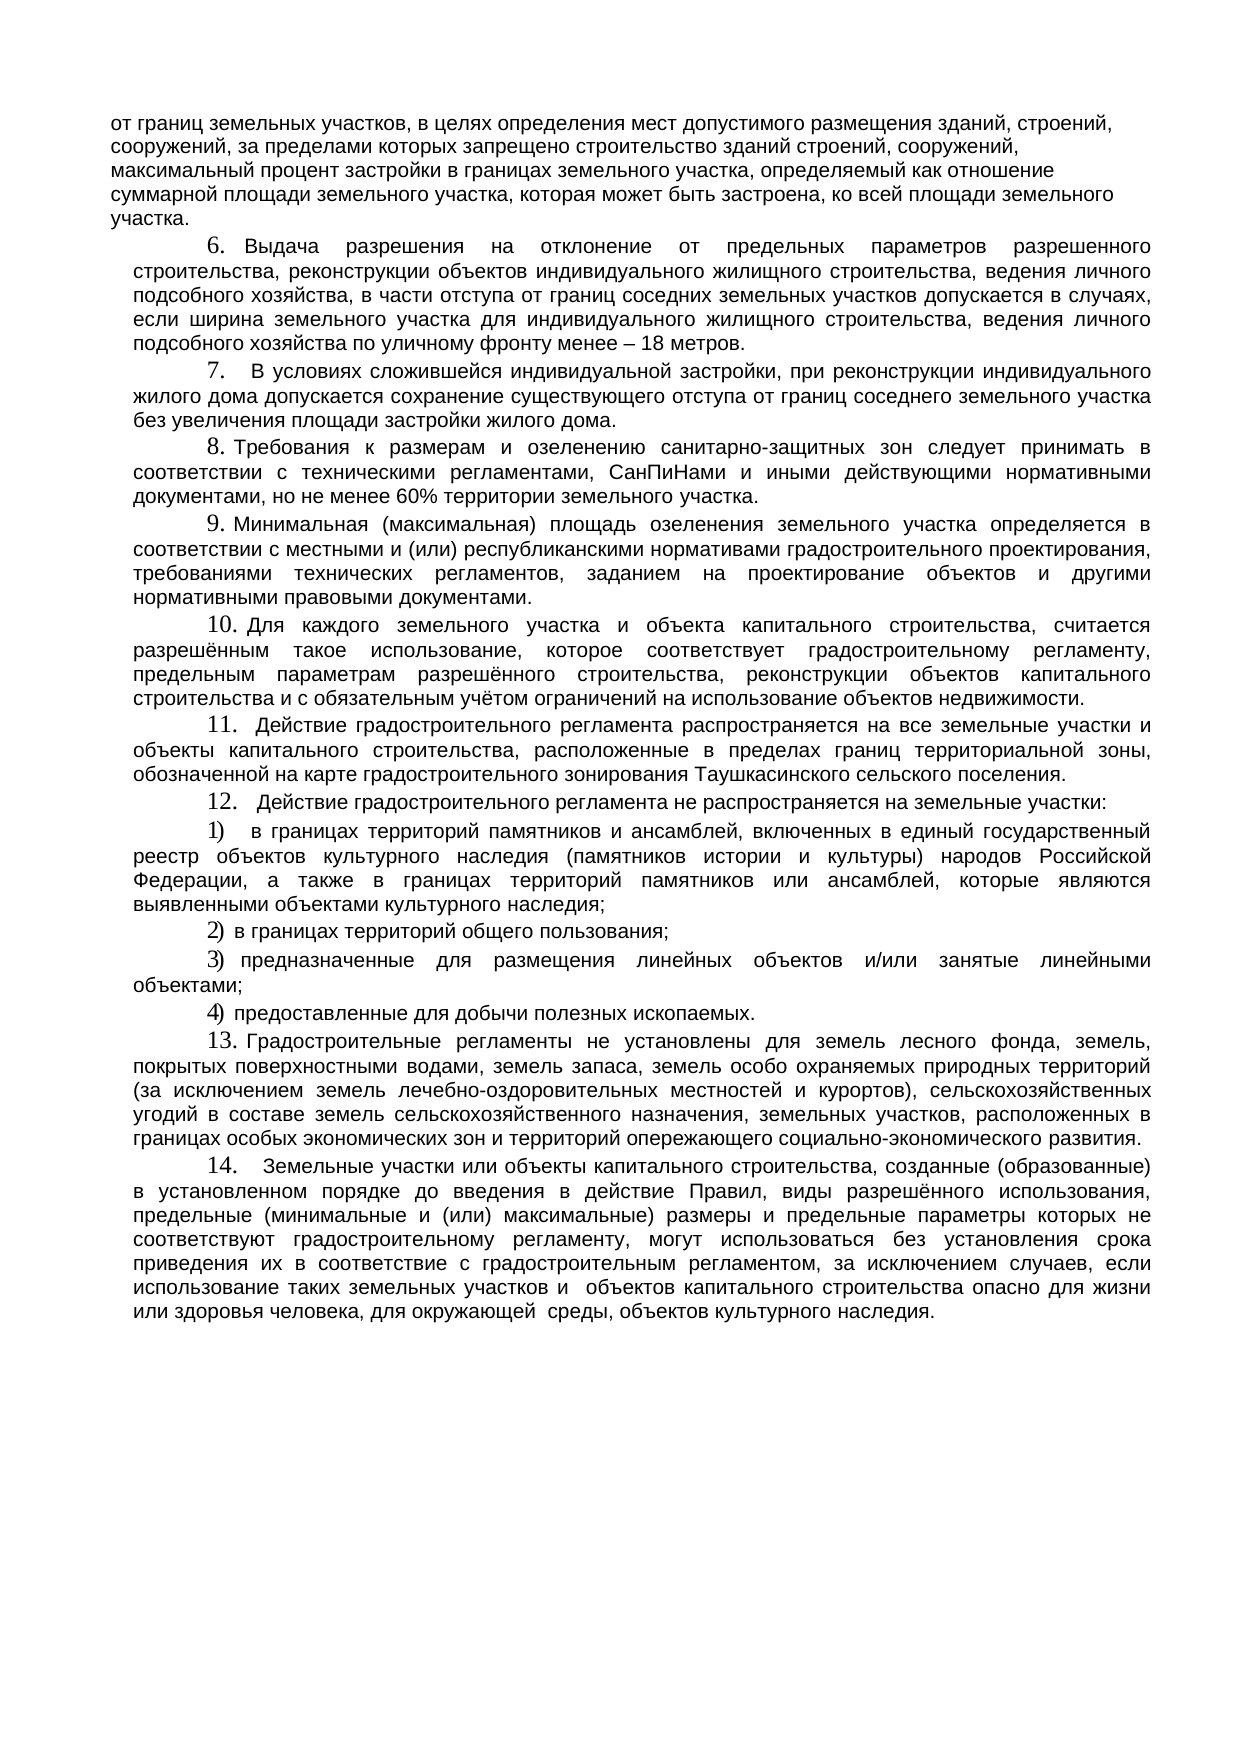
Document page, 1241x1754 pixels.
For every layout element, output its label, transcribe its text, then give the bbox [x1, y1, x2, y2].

list Действие градостроительного регламента распространяется на все земельные участки и объекты капитального строительства, расположенные в пределах границ территориальной зоны, обозначенной на карте градостроительного зонирования Таушкасинского сельского поселения. [133, 709, 1152, 786]
list Земельные участки или объекты капитального строительства, созданные (образованные) в установленном порядке до введения в действие Правил, виды разрешённого использования, предельные (минимальные и (или) максимальные) размеры и предельные параметры которых не соответствуют градостроительному регламенту, могут использоваться без установления срока приведения их в соответствие с градостроительным регламентом, за исключением случаев, если использование таких земельных участков и объектов капитального строительства опасно для жизни или здоровья человека, для окружающей среды, объектов культурного наследия. [133, 1150, 1152, 1323]
list В условиях сложившейся индивидуальной застройки, при реконструкции индивидуального жилого дома допускается сохранение существующего отступа от границ соседнего земельного участка без увеличения площади застройки жилого дома. [133, 355, 1152, 431]
list предоставленные для добычи полезных ископаемых. [207, 997, 1163, 1026]
list в границах территорий общего пользования; [207, 915, 1163, 944]
list Действие градостроительного регламента не распространяется на земельные участки: [133, 786, 1152, 815]
text от границ земельных участков, в целях определения мест допустимого размещения зданий, строений, сооружений, за пределами которых запрещено строительство зданий строений, сооружений, максимальный процент застройки в границах земельного участка, определяемый как отношение суммарной площади земельного участка, которая может быть застроена, ко всей площади земельного участка. [110, 110, 1152, 230]
list Градостроительные регламенты не установлены для земель лесного фонда, земель, покрытых поверхностными водами, земель запаса, земель особо охраняемых природных территорий (за исключением земель лечебно-оздоровительных местностей и курортов), сельскохозяйственных угодий в составе земель сельскохозяйственного назначения, земельных участков, расположенных в границах особых экономических зон и территорий опережающего социально-экономического развития. [133, 1026, 1152, 1150]
list Для каждого земельного участка и объекта капитального строительства, считается разрешённым такое использование, которое соответствует градостроительному регламенту, предельным параметрам разрешённого строительства, реконструкции объектов капитального строительства и с обязательным учётом ограничений на использование объектов недвижимости. [133, 609, 1152, 709]
list Выдача разрешения на отклонение от предельных параметров разрешенного строительства, реконструкции объектов индивидуального жилищного строительства, ведения личного подсобного хозяйства, в части отступа от границ соседних земельных участков допускается в случаях, если ширина земельного участка для индивидуального жилищного строительства, ведения личного подсобного хозяйства по уличному фронту менее – 18 метров. [133, 230, 1152, 355]
list Требования к размерам и озеленению санитарно-защитных зон следует принимать в соответствии с техническими регламентами, СанПиНами и иными действующими нормативными документами, но не менее 60% территории земельного участка. [133, 431, 1152, 508]
list в границах территорий памятников и ансамблей, включенных в единый государственный реестр объектов культурного наследия (памятников истории и культуры) народов Российской Федерации, а также в границах территорий памятников или ансамблей, которые являются выявленными объектами культурного наследия; [133, 815, 1152, 915]
list предназначенные для размещения линейных объектов и/или занятые линейными объектами; [133, 944, 1152, 997]
list Минимальная (максимальная) площадь озеленения земельного участка определяется в соответствии с местными и (или) республиканскими нормативами градостроительного проектирования, требованиями технических регламентов, заданием на проектирование объектов и другими нормативными правовыми документами. [133, 508, 1152, 609]
